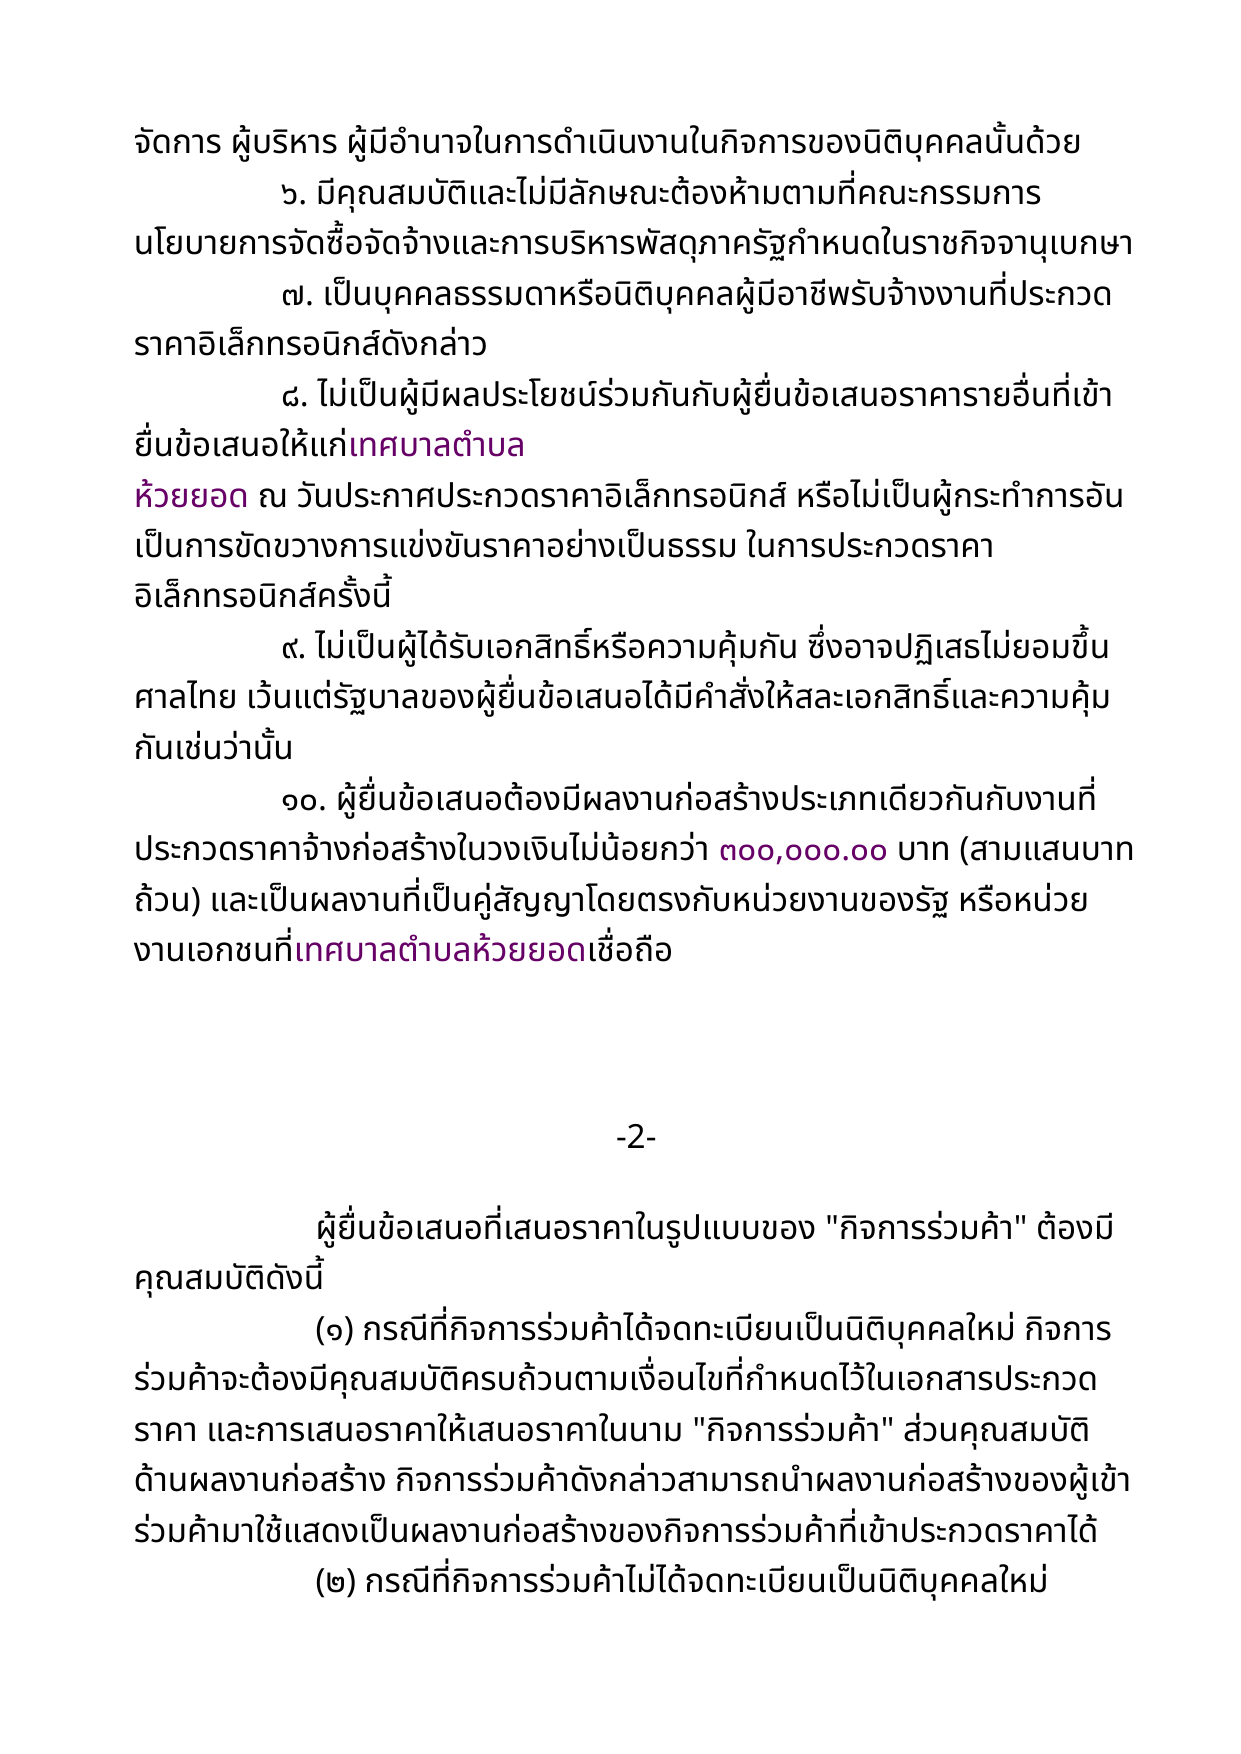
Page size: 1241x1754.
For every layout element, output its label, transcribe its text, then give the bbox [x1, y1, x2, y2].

table_cell ๗. เป็นบุคคลธรรมดาหรือนิติบุคคลผู้มีอาชีพรับจ้างงานที่ประกวดราคาอิเล็กทรอนิกส์ดังกล่าว [134, 270, 1138, 371]
table_cell ๙. ไม่เป็นผู้ได้รับเอกสิทธิ์หรือความคุ้มกัน ซึ่งอาจปฏิเสธไม่ยอมขึ้นศาลไทย เว้นแต่รัฐบาลของผู้ยื่นข้อเสนอได้มีคำสั่งให้สละเอกสิทธิ์และความคุ้มกันเช่นว่านั้น [134, 623, 1138, 774]
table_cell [134, 118, 1138, 168]
table_cell ๖. มีคุณสมบัติและไม่มีลักษณะต้องห้ามตามที่คณะกรรมการนโยบายการจัดซื้อจัดจ้างและการบริหารพัสดุภาครัฐกำหนดในราชกิจจานุเบกษา [134, 169, 1138, 269]
table_cell ๘. ไม่เป็นผู้มีผลประโยชน์ร่วมกันกับผู้ยื่นข้อเสนอราคารายอื่นที่เข้ายื่นข้อเสนอให้แก่เทศบาลตำบล ห้วยยอด ณ วันประกาศประกวดราคาอิเล็กทรอนิกส์ หรือไม่เป็นผู้กระทำการอันเป็นการขัดขวางการแข่งขันราคาอย่างเป็นธรรม ในการประกวดราคาอิเล็กทรอนิกส์ครั้งนี้ [134, 371, 1138, 623]
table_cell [134, 774, 1138, 1608]
